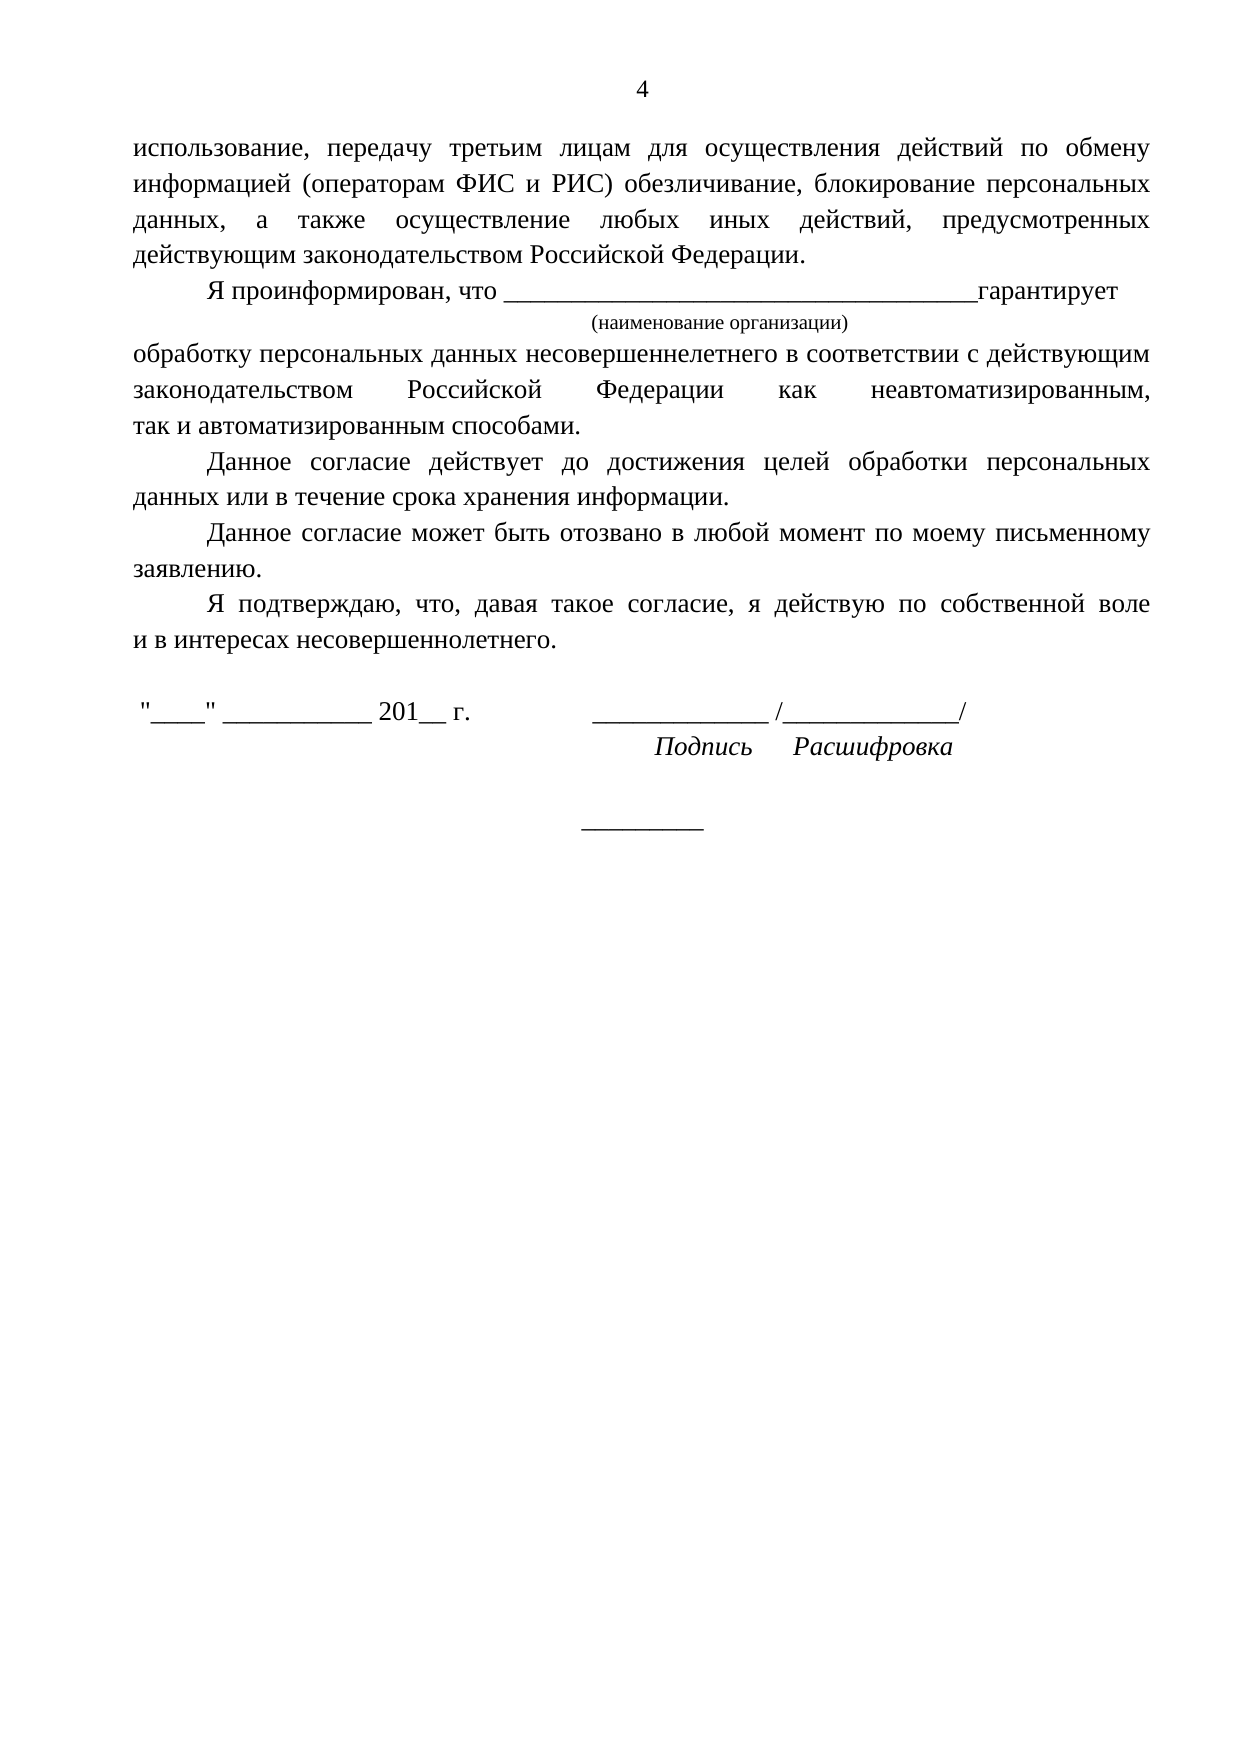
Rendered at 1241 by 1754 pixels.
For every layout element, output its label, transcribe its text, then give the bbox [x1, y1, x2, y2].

text Я подтверждаю, что, давая такое согласие, я действую по собственной воле и в интересах несовершеннолетнего. [133, 588, 1152, 654]
text Данное согласие действует до достижения целей обработки персональных данных или в течение срока хранения информации. [133, 445, 1152, 512]
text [133, 131, 1152, 269]
text "____" ___________ 201__ г. _____________ /_____________/ [133, 695, 1152, 726]
text Я проинформирован, что ___________________________________гарантирует [133, 274, 1152, 305]
text (наименование организации) [133, 310, 1152, 334]
text _________ [133, 802, 1152, 833]
text Подпись Расшифровка [133, 731, 1152, 762]
text обработку персональных данных несовершеннелетнего в соответствии с действующим законодательством Российской Федерации как неавтоматизированным, так и автоматизированным способами. [133, 337, 1152, 440]
text Данное согласие может быть отозвано в любой момент по моему письменному заявлению. [133, 516, 1152, 583]
